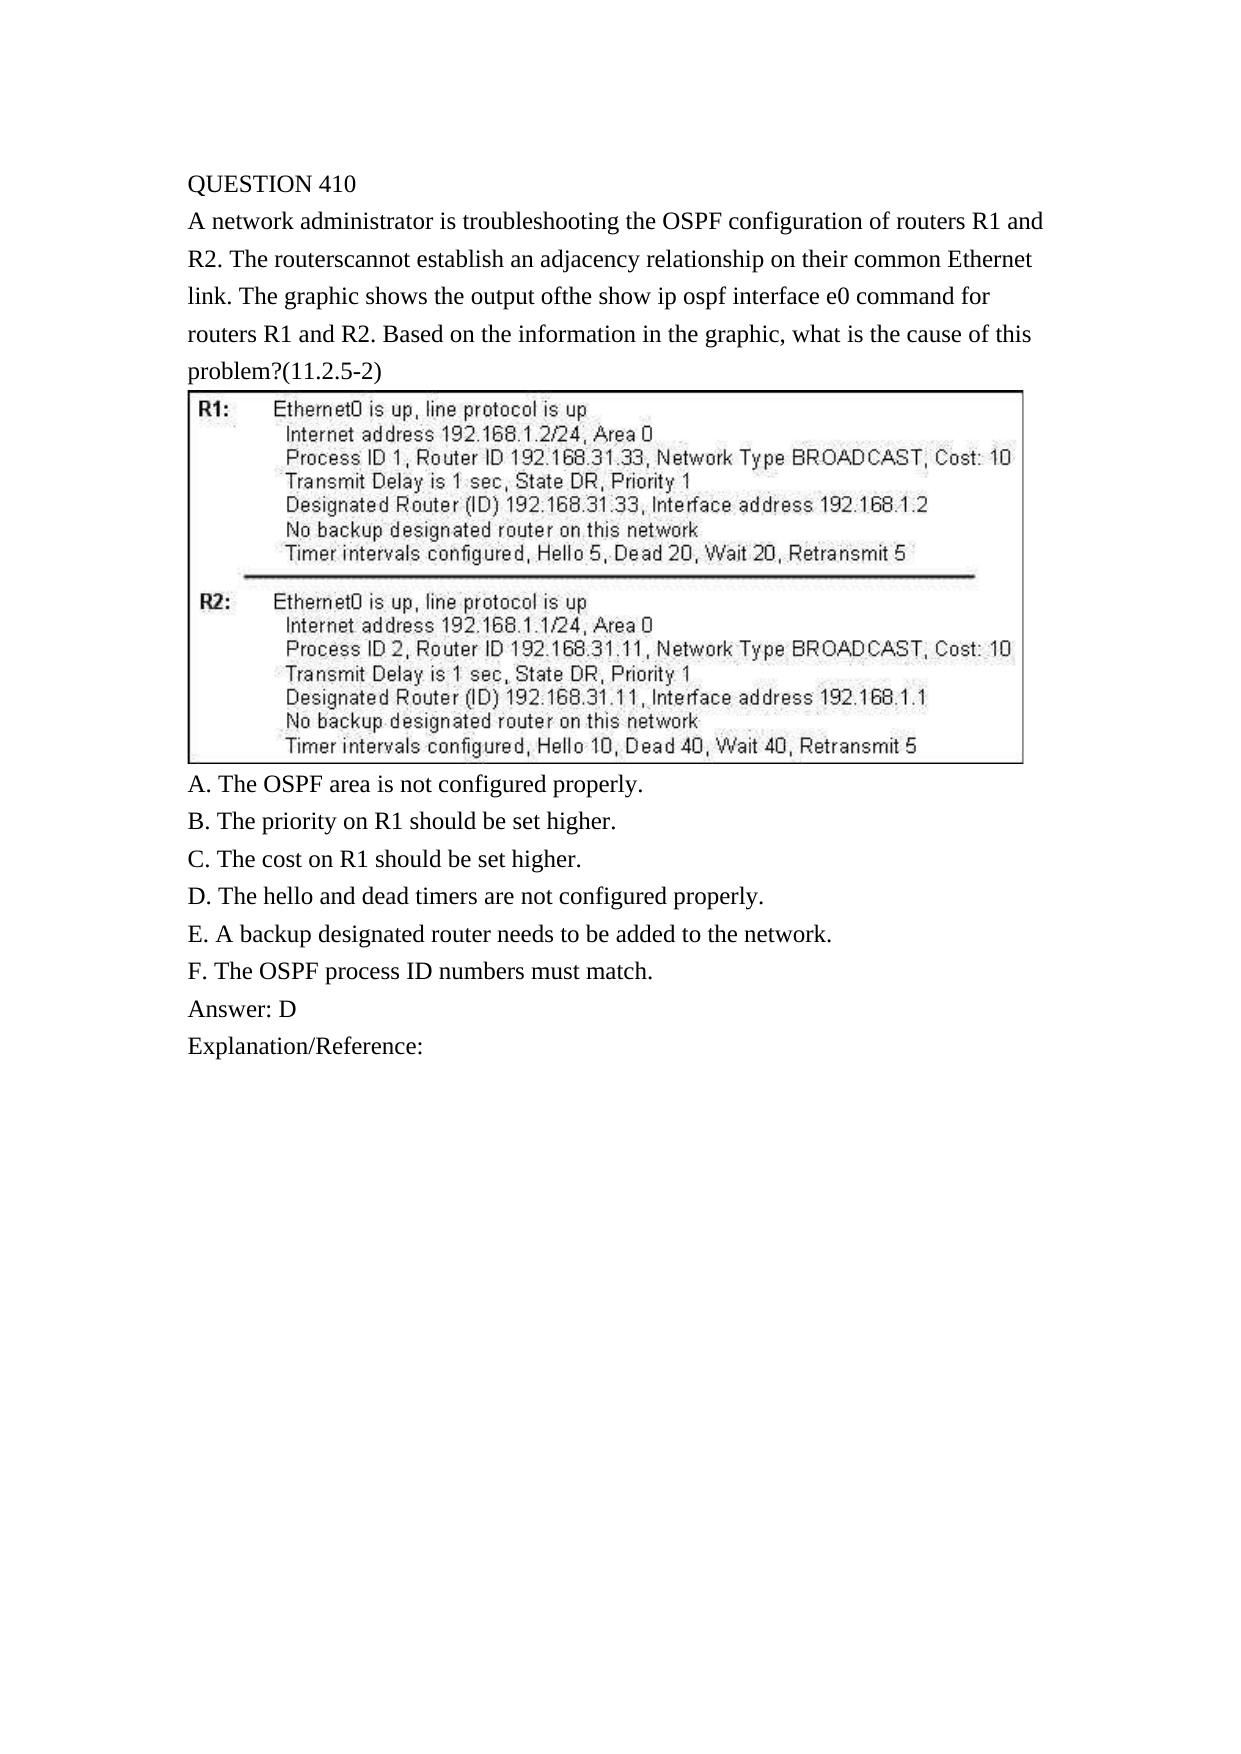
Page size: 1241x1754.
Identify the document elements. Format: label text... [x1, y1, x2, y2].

text Explanation/Reference: [187, 1027, 1053, 1064]
text A network administrator is troubleshooting the OSPF configuration of routers R1 and R2. The routerscannot establish an adjacency relationship on their common Ethernet link. The graphic shows the output ofthe show ip ospf interface e0 command for routers R1 and R2. Based on the information in the graphic, what is the cause of this problem?(11.2.5-2) [187, 202, 1053, 389]
text QUESTION 410 [187, 164, 1053, 202]
text E. A backup designated router needs to be added to the network. [187, 914, 1053, 952]
text Answer: D [187, 989, 1053, 1027]
text C. The cost on R1 should be set higher. [187, 839, 1053, 877]
text D. The hello and dead timers are not configured properly. [187, 877, 1053, 914]
text F. The OSPF process ID numbers must match. [187, 952, 1053, 989]
text B. The priority on R1 should be set higher. [187, 802, 1053, 839]
text A. The OSPF area is not configured properly. [187, 764, 1053, 802]
